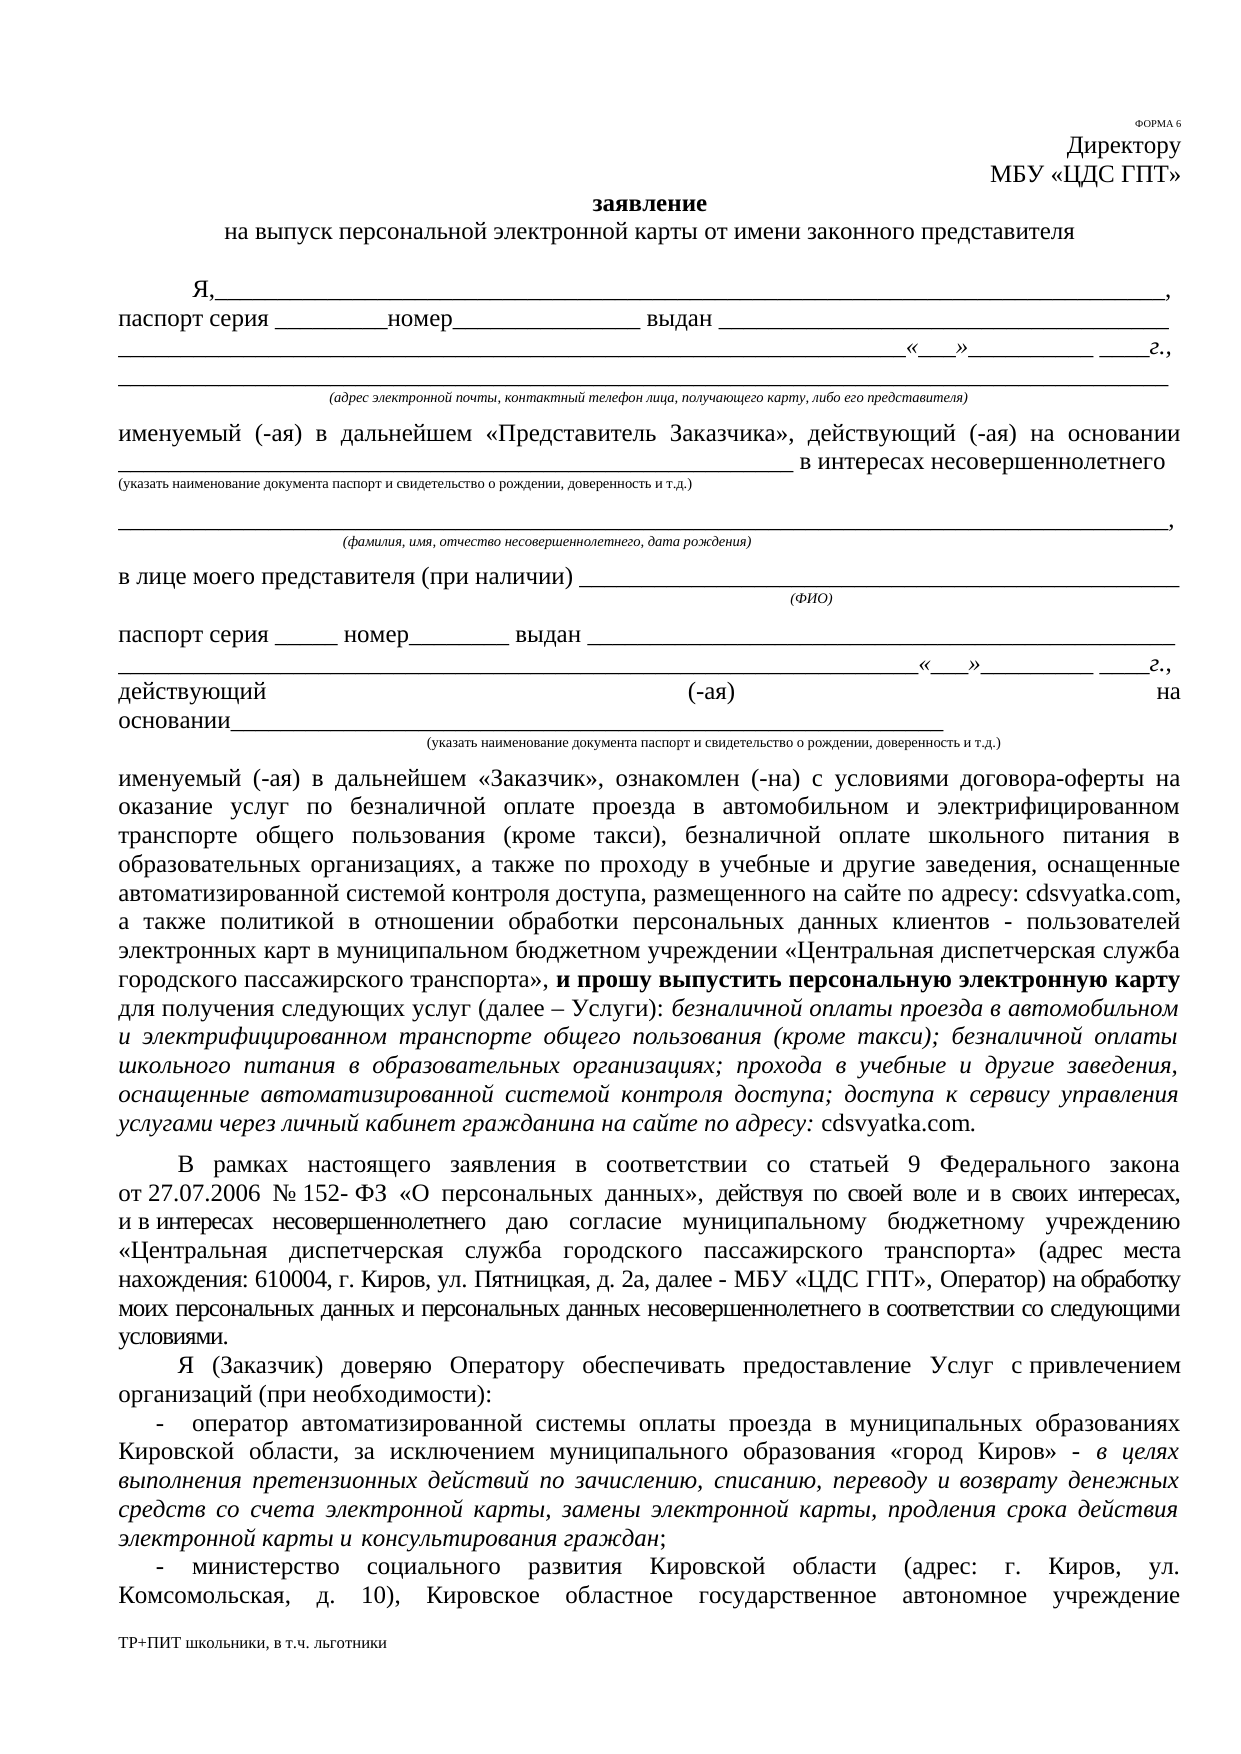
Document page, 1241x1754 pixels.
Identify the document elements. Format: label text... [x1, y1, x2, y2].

text Я,____________________________________________________________________________, [118, 274, 1181, 303]
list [118, 1551, 1181, 1609]
text (ФИО) [118, 590, 1181, 619]
text в лице моего представителя (при наличии) ________________________________________________ [118, 561, 1181, 590]
text В рамках настоящего заявления в соответствии со статьей 9 Федерального закона от 27.07.2006 № 152- ФЗ «О персональных данных», действуя по своей воле и в своих интересах, и в интересах несовершеннолетнего даю согласие муниципальному бюджетному учреждению «Центральная диспетчерская служба городского пассажирского транспорта» (адрес места нахождения: 610004, г. Киров, ул. Пятницкая, д. 2а, далее - МБУ «ЦДС ГПТ», Оператор) на обработку моих персональных данных и персональных данных несовершеннолетнего в соответствии со следующими условиями. [118, 1149, 1181, 1350]
text паспорт серия _____ номер________ выдан _______________________________________________ ________________________________________________________________«___»_________ ____г., [118, 619, 1181, 676]
text действующий (-ая) на основании_________________________________________________________ [118, 676, 1181, 734]
text (фамилия, имя, отчество несовершеннолетнего, дата рождения) [118, 533, 1181, 561]
list оператор автоматизированной системы оплаты проезда в муниципальных образованиях Кировской области, за исключением муниципального образования «город Киров» - в целях выполнения претензионных действий по зачислению, списанию, переводу и возврату денежных средств со счета электронной карты, замены электронной карты, продления срока действия электронной карты и консультирования граждан; [118, 1408, 1181, 1551]
text Директору [118, 130, 1181, 159]
text ____________________________________________________________________________________, [118, 504, 1181, 533]
text (указать наименование документа паспорт и свидетельство о рождении, доверенность и т.д.) [118, 734, 1181, 763]
text на выпуск персональной электронной карты от имени законного представителя [118, 216, 1181, 245]
text заявление [118, 188, 1181, 216]
text МБУ «ЦДС ГПТ» [118, 159, 1181, 188]
text именуемый (-ая) в дальнейшем «Представитель Заказчика», действующий (-ая) на основании ______________________________________________________ в интересах несовершеннолетнего [118, 418, 1181, 475]
text паспорт серия _________номер_______________ выдан ____________________________________ _______________________________________________________________«___»__________ ____г., [118, 303, 1181, 360]
text Я (Заказчик) доверяю Оператору обеспечивать предоставление Услуг с привлечением организаций (при необходимости): [118, 1350, 1181, 1408]
text ____________________________________________________________________________________ [118, 360, 1181, 389]
text (указать наименование документа паспорт и свидетельство о рождении, доверенность и т.д.) [118, 475, 1181, 504]
text (адрес электронной почты, контактный телефон лица, получающего карту, либо его представителя) [118, 389, 1181, 418]
text именуемый (-ая) в дальнейшем «Заказчик», ознакомлен (-на) с условиями договора-оферты на оказание услуг по безналичной оплате проезда в автомобильном и электрифицированном транспорте общего пользования (кроме такси), безналичной оплате школьного питания в образовательных организациях, а также по проходу в учебные и другие заведения, оснащенные автоматизированной системой контроля доступа, размещенного на сайте по адресу: cdsvyatka.com, а также политикой в отношении обработки персональных данных клиентов - пользователей электронных карт в муниципальном бюджетном учреждении «Центральная диспетчерская служба городского пассажирского транспорта», и прошу выпустить персональную электронную карту для получения следующих услуг (далее – Услуги): безналичной оплаты проезда в автомобильном и электрифицированном транспорте общего пользования (кроме такси); безналичной оплаты школьного питания в образовательных организациях; прохода в учебные и другие заведения, оснащенные автоматизированной системой контроля доступа; доступа к сервису управления услугами через личный кабинет гражданина на сайте по адресу: cdsvyatka.com. [118, 763, 1181, 1136]
